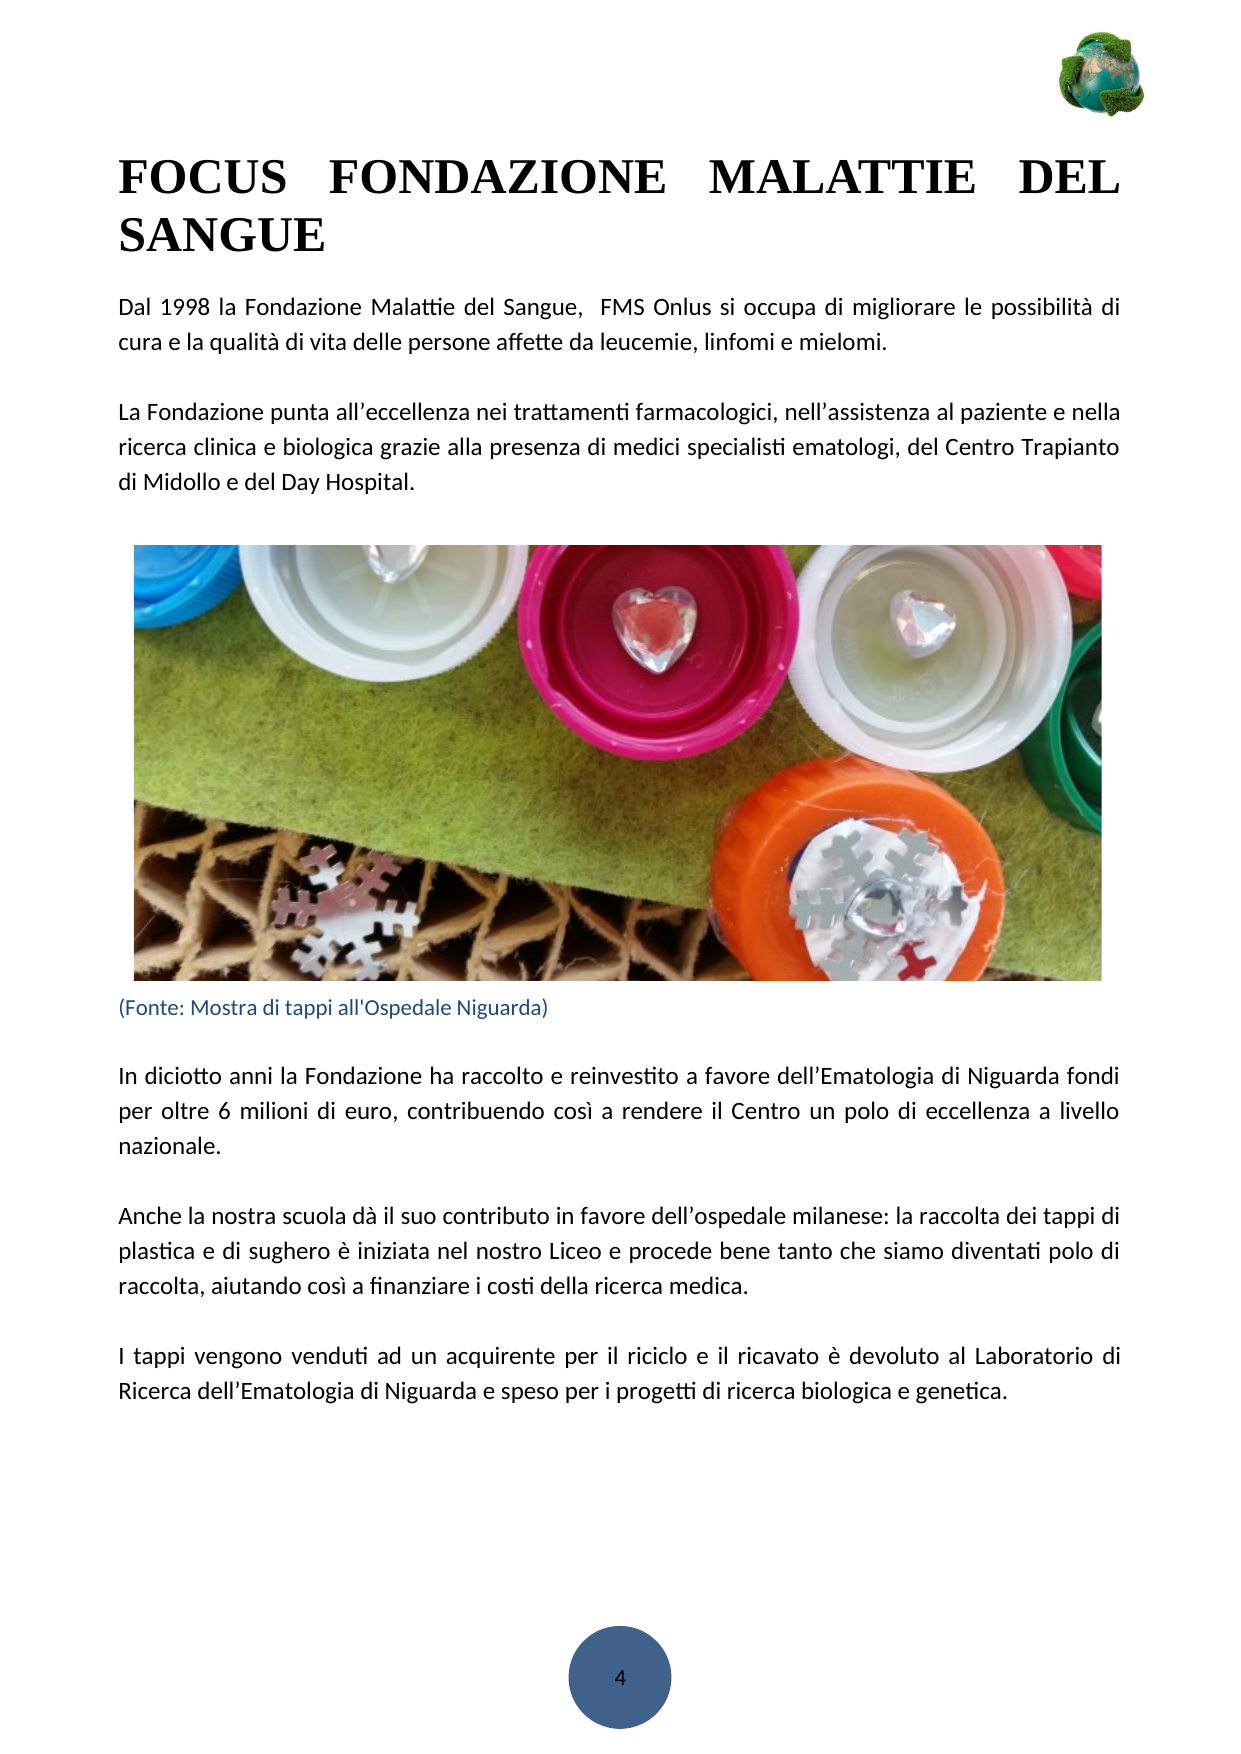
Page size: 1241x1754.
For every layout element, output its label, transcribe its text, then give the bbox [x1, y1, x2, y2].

text Anche la nostra scuola dà il suo contributo in favore dell’ospedale milanese: la raccolta dei tappi di plastica e di sughero è iniziata nel nostro Liceo e procede bene tanto che siamo diventati polo di raccolta, aiutando così a finanziare i costi della ricerca medica. [118, 1200, 1122, 1301]
text Dal 1998 la Fondazione Malattie del Sangue, FMS Onlus si occupa di migliorare le possibilità di cura e la qualità di vita delle persone affette da leucemie, linfomi e mielomi. [118, 291, 1122, 357]
text La Fondazione punta all’eccellenza nei trattamenti farmacologici, nell’assistenza al paziente e nella ricerca clinica e biologica grazie alla presenza di medici specialisti ematologi, del Centro Trapianto di Midollo e del Day Hospital. [118, 396, 1122, 497]
text In diciotto anni la Fondazione ha raccolto e reinvestito a favore dell’Ematologia di Niguarda fondi per oltre 6 milioni di euro, contribuendo così a rendere il Centro un polo di eccellenza a livello nazionale. [118, 1060, 1122, 1161]
picture [132, 545, 1102, 980]
subtitle FOCUS FONDAZIONE MALATTIE DEL SANGUE [118, 147, 1122, 262]
text I tappi vengono venduti ad un acquirente per il riciclo e il ricavato è devoluto al Laboratorio di Ricerca dell’Ematologia di Niguarda e speso per i progetti di ricerca biologica e genetica. [118, 1340, 1122, 1406]
picture [1054, 28, 1147, 121]
